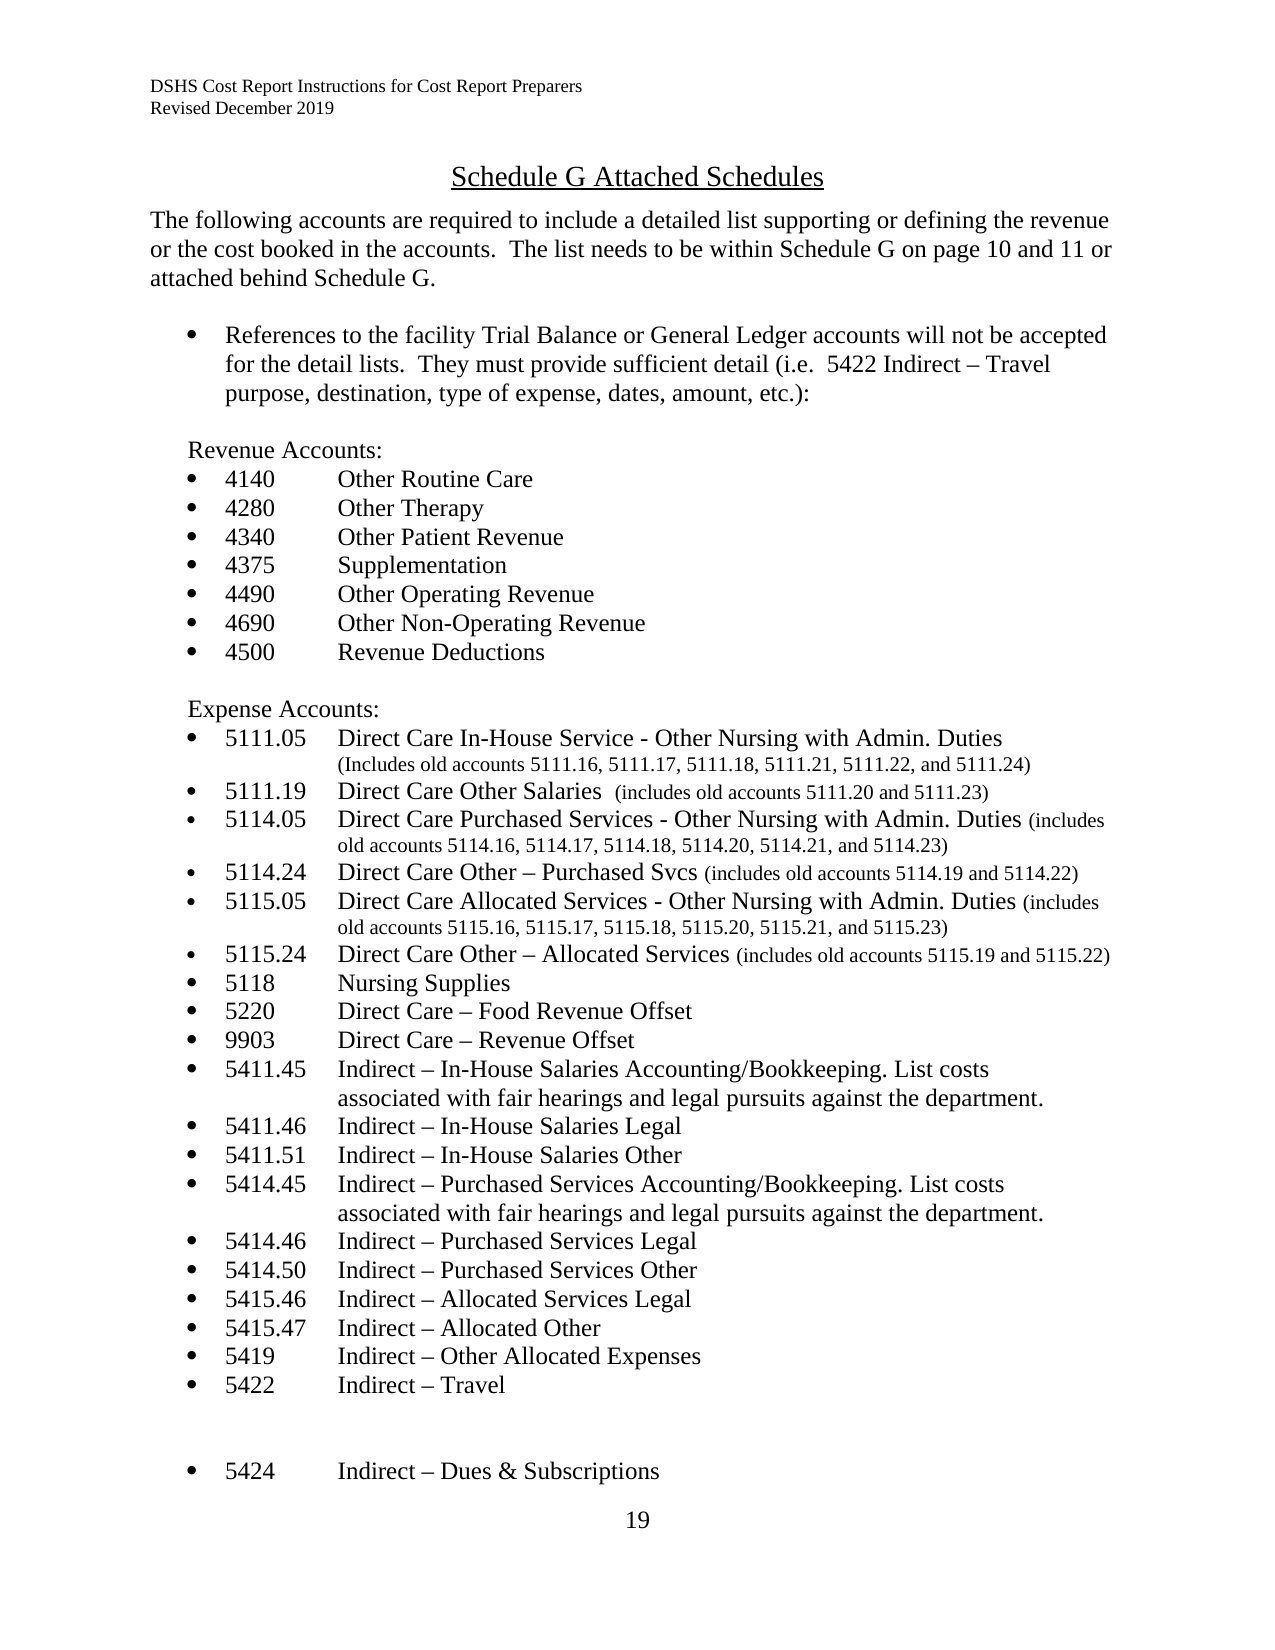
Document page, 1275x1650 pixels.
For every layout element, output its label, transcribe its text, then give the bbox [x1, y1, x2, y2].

list 5118 Nursing Supplies [187, 968, 1125, 996]
text associated with fair hearings and legal pursuits against the department. [150, 1198, 1125, 1226]
list 5220 Direct Care – Food Revenue Offset [187, 996, 1125, 1025]
list 5115.24 Direct Care Other – Allocated Services (includes old accounts 5115.19 and 5115.22) [187, 939, 1125, 968]
list 5114.24 Direct Care Other – Purchased Svcs (includes old accounts 5114.19 and 5114.22) [187, 857, 1125, 886]
list 5414.45 Indirect – Purchased Services Accounting/Bookkeeping. List costs [187, 1169, 1125, 1198]
subtitle Schedule G Attached Schedules [150, 159, 1125, 193]
list 5422 Indirect – Travel [187, 1370, 1125, 1399]
list References to the facility Trial Balance or General Ledger accounts will not be accepted for the detail lists. They must provide sufficient detail (i.e. 5422 Indirect – Travel purpose, destination, type of expense, dates, amount, etc.): [187, 320, 1125, 407]
text old accounts 5114.16, 5114.17, 5114.18, 5114.20, 5114.21, and 5114.23) [337, 833, 1125, 857]
list 5414.50 Indirect – Purchased Services Other [187, 1255, 1125, 1284]
list 5424 Indirect – Dues & Subscriptions [187, 1456, 1125, 1485]
list 4690 Other Non-Operating Revenue [187, 608, 1125, 637]
text (Includes old accounts 5111.16, 5111.17, 5111.18, 5111.21, 5111.22, and 5111.24) [150, 752, 1125, 776]
text old accounts 5115.16, 5115.17, 5115.18, 5115.20, 5115.21, and 5115.23) [150, 915, 1125, 939]
list 5414.46 Indirect – Purchased Services Legal [187, 1226, 1125, 1255]
list 5111.19 Direct Care Other Salaries (includes old accounts 5111.20 and 5111.23) [187, 776, 1125, 804]
text Expense Accounts: [187, 694, 1125, 723]
list 5115.05 Direct Care Allocated Services - Other Nursing with Admin. Duties (includes [187, 886, 1125, 915]
text Revenue Accounts: [150, 435, 1125, 464]
list 4375 Supplementation [187, 550, 1125, 579]
list 5114.05 Direct Care Purchased Services - Other Nursing with Admin. Duties (includes [187, 804, 1125, 833]
list 5419 Indirect – Other Allocated Expenses [187, 1341, 1125, 1370]
list 4280 Other Therapy [187, 493, 1125, 522]
list 4340 Other Patient Revenue [187, 522, 1125, 550]
text The following accounts are required to include a detailed list supporting or defining the revenue or the cost booked in the accounts. The list needs to be within Schedule G on page 10 and 11 or attached behind Schedule G. [150, 205, 1125, 292]
list 5415.47 Indirect – Allocated Other [187, 1313, 1125, 1341]
list 9903 Direct Care – Revenue Offset [187, 1025, 1125, 1054]
list 5411.45 Indirect – In-House Salaries Accounting/Bookkeeping. List costs [187, 1054, 1125, 1083]
text associated with fair hearings and legal pursuits against the department. [150, 1083, 1125, 1111]
list 5111.05 Direct Care In-House Service - Other Nursing with Admin. Duties [187, 723, 1125, 752]
list 5411.51 Indirect – In-House Salaries Other [187, 1140, 1125, 1169]
list 4500 Revenue Deductions [187, 637, 1125, 665]
list 5415.46 Indirect – Allocated Services Legal [187, 1284, 1125, 1313]
list 5411.46 Indirect – In-House Salaries Legal [187, 1111, 1125, 1140]
list 4490 Other Operating Revenue [187, 579, 1125, 608]
list 4140 Other Routine Care [187, 464, 1125, 493]
